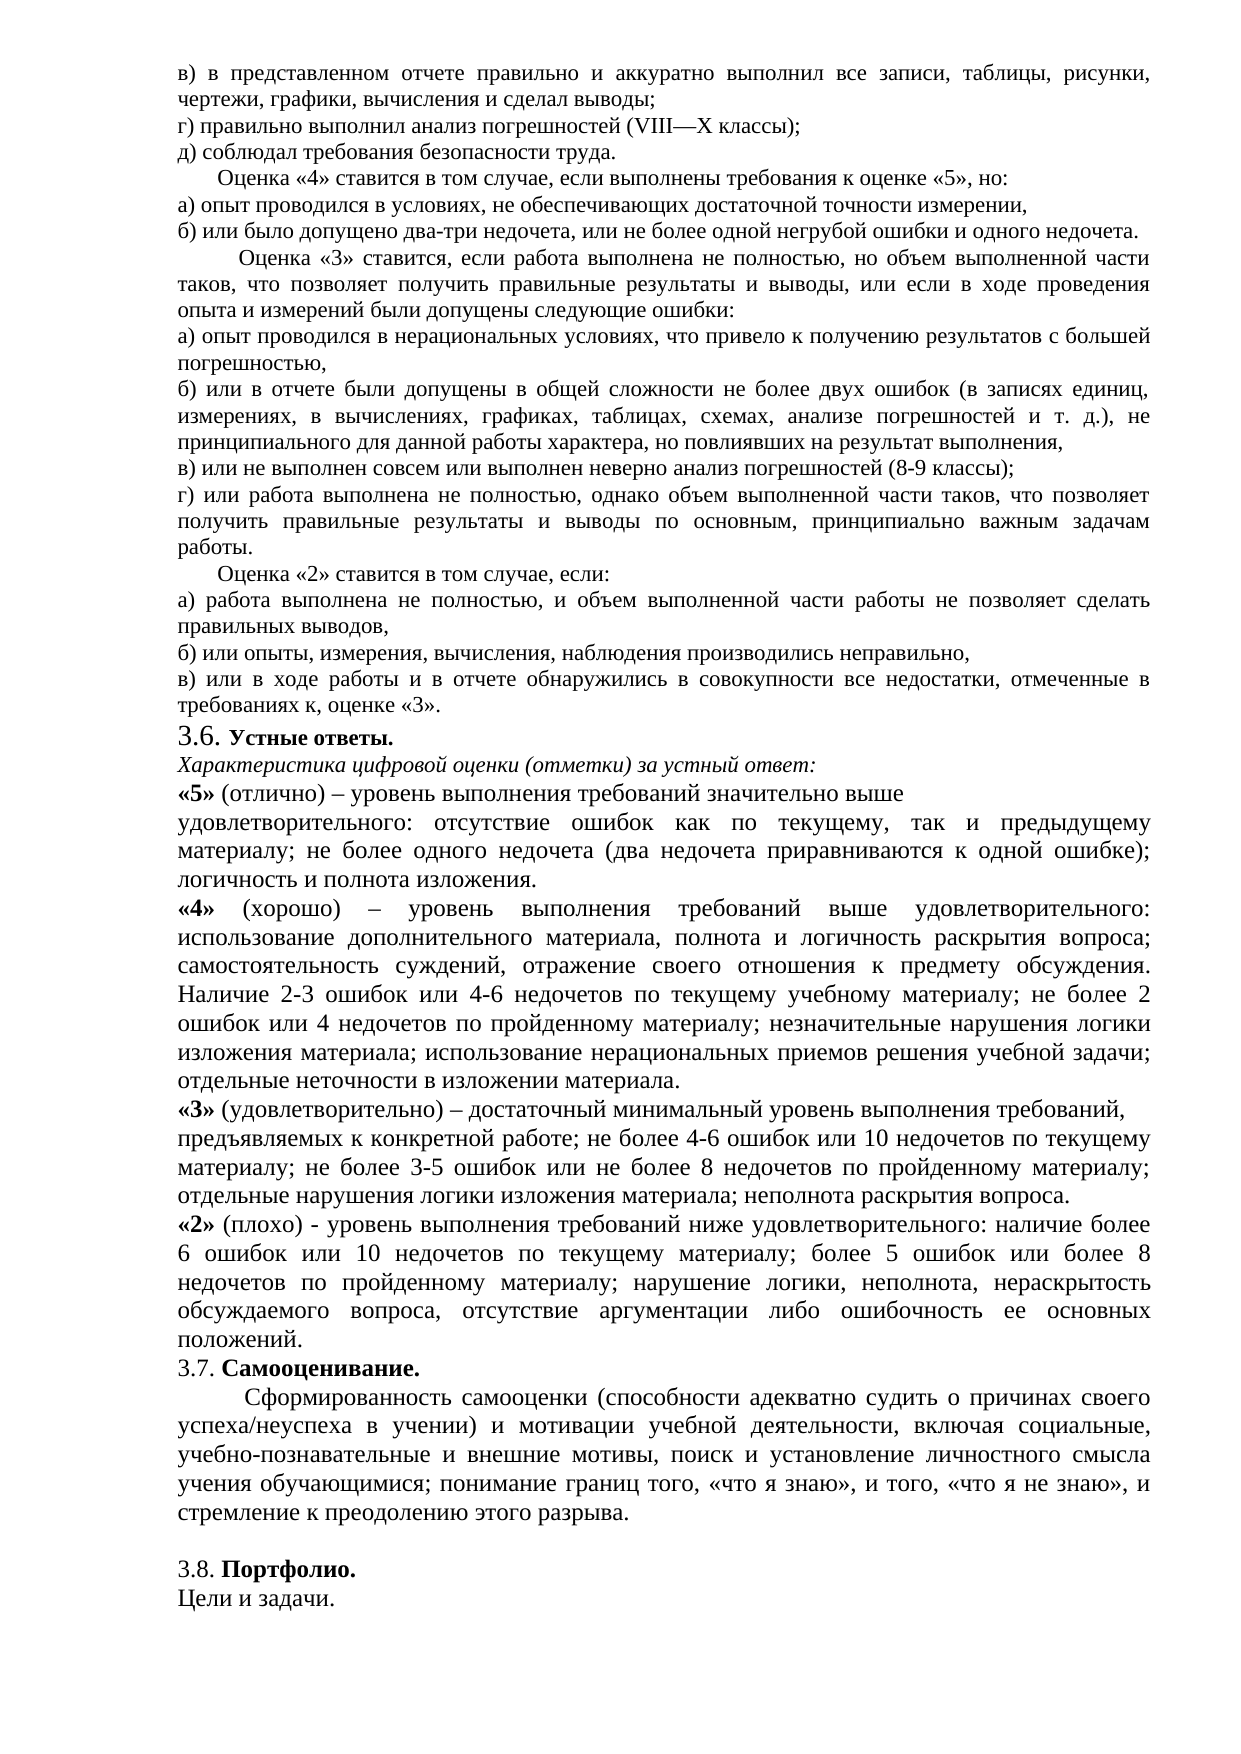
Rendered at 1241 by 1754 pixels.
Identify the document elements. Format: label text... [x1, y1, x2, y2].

text в) или не выполнен совсем или выполнен неверно анализ погрешностей (8-9 классы); [177, 454, 1152, 481]
text Оценка «4» ставится в том случае, если выполнены требования к оценке «5», но: [177, 164, 1152, 191]
text «3» (удовлетворительно) – достаточный минимальный уровень выполнения требований, [177, 1094, 1152, 1123]
text Оценка «2» ставится в том случае, если: [177, 560, 1152, 586]
text Цели и задачи. [177, 1583, 1152, 1612]
text б) или было допущено два-три недочета, или не более одной негрубой ошибки и одного недочета. [177, 217, 1152, 243]
text «5» (отлично) – уровень выполнения требований значительно выше [177, 778, 1152, 807]
text а) работа выполнена не полностью, и объем выполненной части работы не позволяет сделать правильных выводов, [177, 586, 1152, 639]
text в) или в ходе работы и в отчете обнаружились в совокупности все недостатки, отмеченные в требованиях к, оценке «3». [177, 665, 1152, 718]
text 3.6. Устные ответы. [177, 718, 1152, 751]
text д) соблюдал требования безопасности труда. [177, 138, 1152, 164]
text «2» (плохо) - уровень выполнения требований ниже удовлетворительного: наличие более 6 ошибок или 10 недочетов по текущему материалу; более 5 ошибок или более 8 недочетов по пройденному материалу; нарушение логики, неполнота, нераскрытость обсуждаемого вопроса, отсутствие аргументации либо ошибочность ее основных положений. [177, 1209, 1152, 1353]
text г) правильно выполнил анализ погрешностей (VIII—X классы); [177, 112, 1152, 138]
text Характеристика цифровой оценки (отметки) за устный ответ: [177, 751, 1152, 778]
text Оценка «3» ставится, если работа выполнена не полностью, но объем выполненной части таков, что позволяет получить правильные результаты и выводы, или если в ходе проведения опыта и измерений были допущены следующие ошибки: [177, 243, 1152, 323]
text а) опыт проводился в условиях, не обеспечивающих достаточной точности измерении, [177, 191, 1152, 217]
text г) или работа выполнена не полностью, однако объем выполненной части таков, что позволяет получить правильные результаты и выводы по основным, принципиально важным задачам работы. [177, 481, 1152, 560]
text Сформированность самооценки (способности адекватно судить о причинах своего успеха/неуспеха в учении) и мотивации учебной деятельности, включая социальные, учебно-познавательные и внешние мотивы, поиск и установление личностного смысла учения обучающимися; понимание границ того, «что я знаю», и того, «что я не знаю», и стремление к преодолению этого разрыва. [177, 1382, 1152, 1525]
text 3.7. Самооценивание. [177, 1353, 1152, 1382]
text а) опыт проводился в нерациональных условиях, что привело к получению результатов с большей погрешностью, [177, 323, 1152, 375]
text 3.8. Портфолио. [177, 1554, 1152, 1583]
text б) или опыты, измерения, вычисления, наблюдения производились неправильно, [177, 639, 1152, 665]
text «4» (хорошо) – уровень выполнения требований выше удовлетворительного: использование дополнительного материала, полнота и логичность раскрытия вопроса; самостоятельность суждений, отражение своего отношения к предмету обсуждения. Наличие 2-3 ошибок или 4-6 недочетов по текущему учебному материалу; не более 2 ошибок или 4 недочетов по пройденному материалу; незначительные нарушения логики изложения материала; использование нерациональных приемов решения учебной задачи; отдельные неточности в изложении материала. [177, 893, 1152, 1094]
text в) в представленном отчете правильно и аккуратно выполнил все записи, таблицы, рисунки, чертежи, графики, вычисления и сделал выводы; [177, 59, 1152, 112]
text предъявляемых к конкретной работе; не более 4-6 ошибок или 10 недочетов по текущему материалу; не более 3-5 ошибок или не более 8 недочетов по пройденному материалу; отдельные нарушения логики изложения материала; неполнота раскрытия вопроса. [177, 1123, 1152, 1209]
text удовлетворительного: отсутствие ошибок как по текущему, так и предыдущему материалу; не более одного недочета (два недочета приравниваются к одной ошибке); логичность и полнота изложения. [177, 807, 1152, 893]
text б) или в отчете были допущены в общей сложности не более двух ошибок (в записях единиц, измерениях, в вычислениях, графиках, таблицах, схемах, анализе погрешностей и т. д.), не принципиального для данной работы характера, но повлиявших на результат выполнения, [177, 375, 1152, 454]
